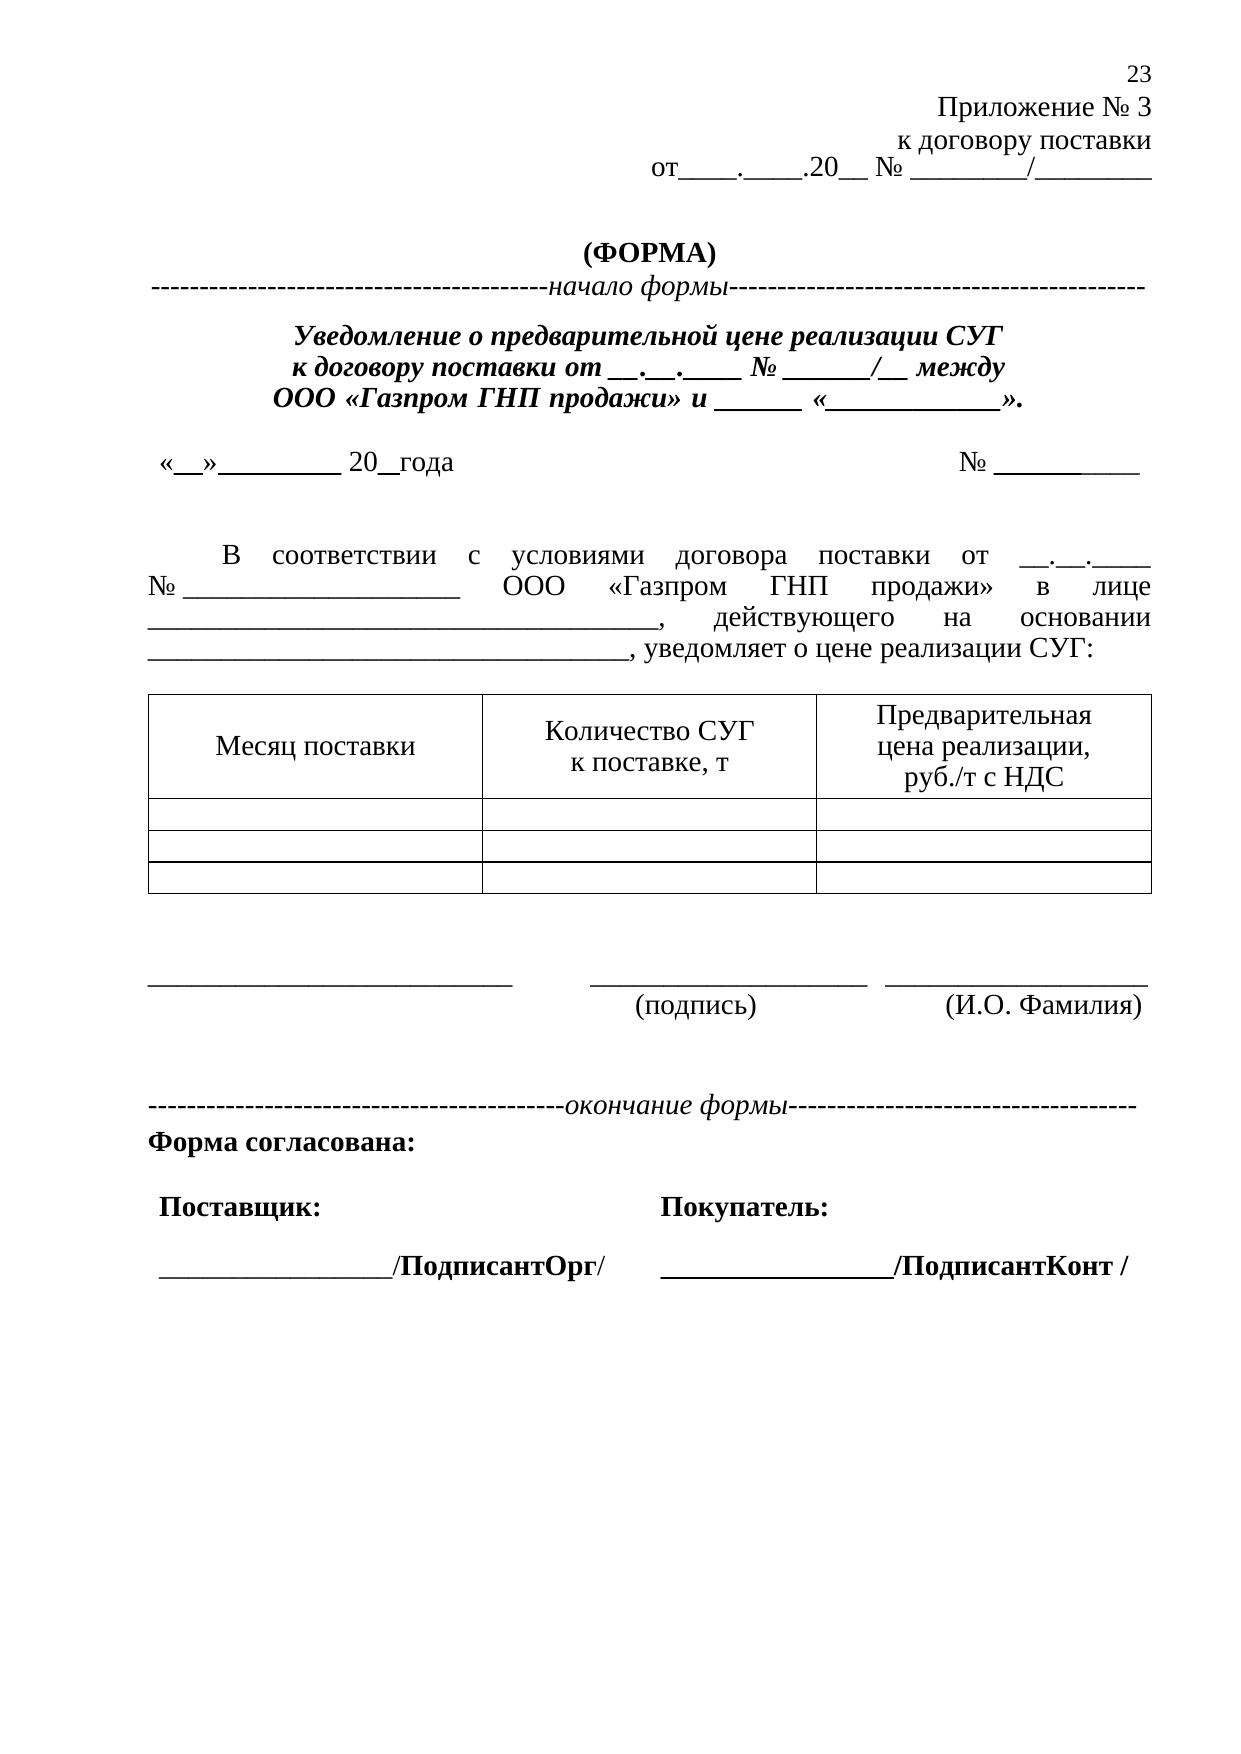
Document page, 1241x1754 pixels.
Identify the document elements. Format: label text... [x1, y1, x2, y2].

table_cell [817, 863, 1151, 893]
table_cell [149, 863, 482, 893]
table_cell [149, 831, 482, 861]
table_cell [149, 799, 482, 829]
text ООО «Газпром ГНП продажи» и ______ «____________». [148, 383, 1152, 413]
table_header Покупатель: ________________/ПодписантКонт / [649, 1196, 1151, 1295]
table_header № __________ [649, 447, 1151, 478]
text -----------------------------------------начало формы------------------------------------------- [148, 268, 1152, 302]
table_cell [817, 831, 1151, 861]
text к договору поставки от __.__.____ № ______/__ между [148, 352, 1152, 383]
table_cell [483, 799, 816, 829]
table_cell [483, 831, 816, 861]
text от____.____.20__ № ________/________ [148, 156, 1152, 182]
text (подпись) (И.О. Фамилия) [148, 989, 1152, 1020]
table_header Предварительная цена реализации, руб./т с НДС [817, 695, 1151, 798]
table_header Поставщик: [148, 1196, 649, 1295]
table_header «__» ________ 20_ года [148, 447, 649, 478]
text к договору поставки [694, 122, 1152, 156]
text В соответствии с условиями договора поставки от __.__.____ № ___________________ ООО «Газпром ГНП продажи» в лице ___________________________________, действующего на основании _________________________________, уведомляет о цене реализации СУГ: [148, 539, 1152, 663]
text Приложение № 3 [148, 89, 1152, 122]
table_header Месяц поставки [149, 695, 482, 798]
table_header Количество СУГ к поставке, т [483, 695, 816, 798]
text (ФОРМА) [148, 235, 1152, 268]
text Уведомление о предварительной цене реализации СУГ [148, 321, 1152, 352]
table_cell [817, 799, 1151, 829]
text _________________________ ___________________ __________________ [148, 959, 1152, 989]
text -------------------------------------------окончание формы------------------------------------Форма согласована: [148, 1087, 1152, 1157]
table_cell [483, 863, 816, 893]
